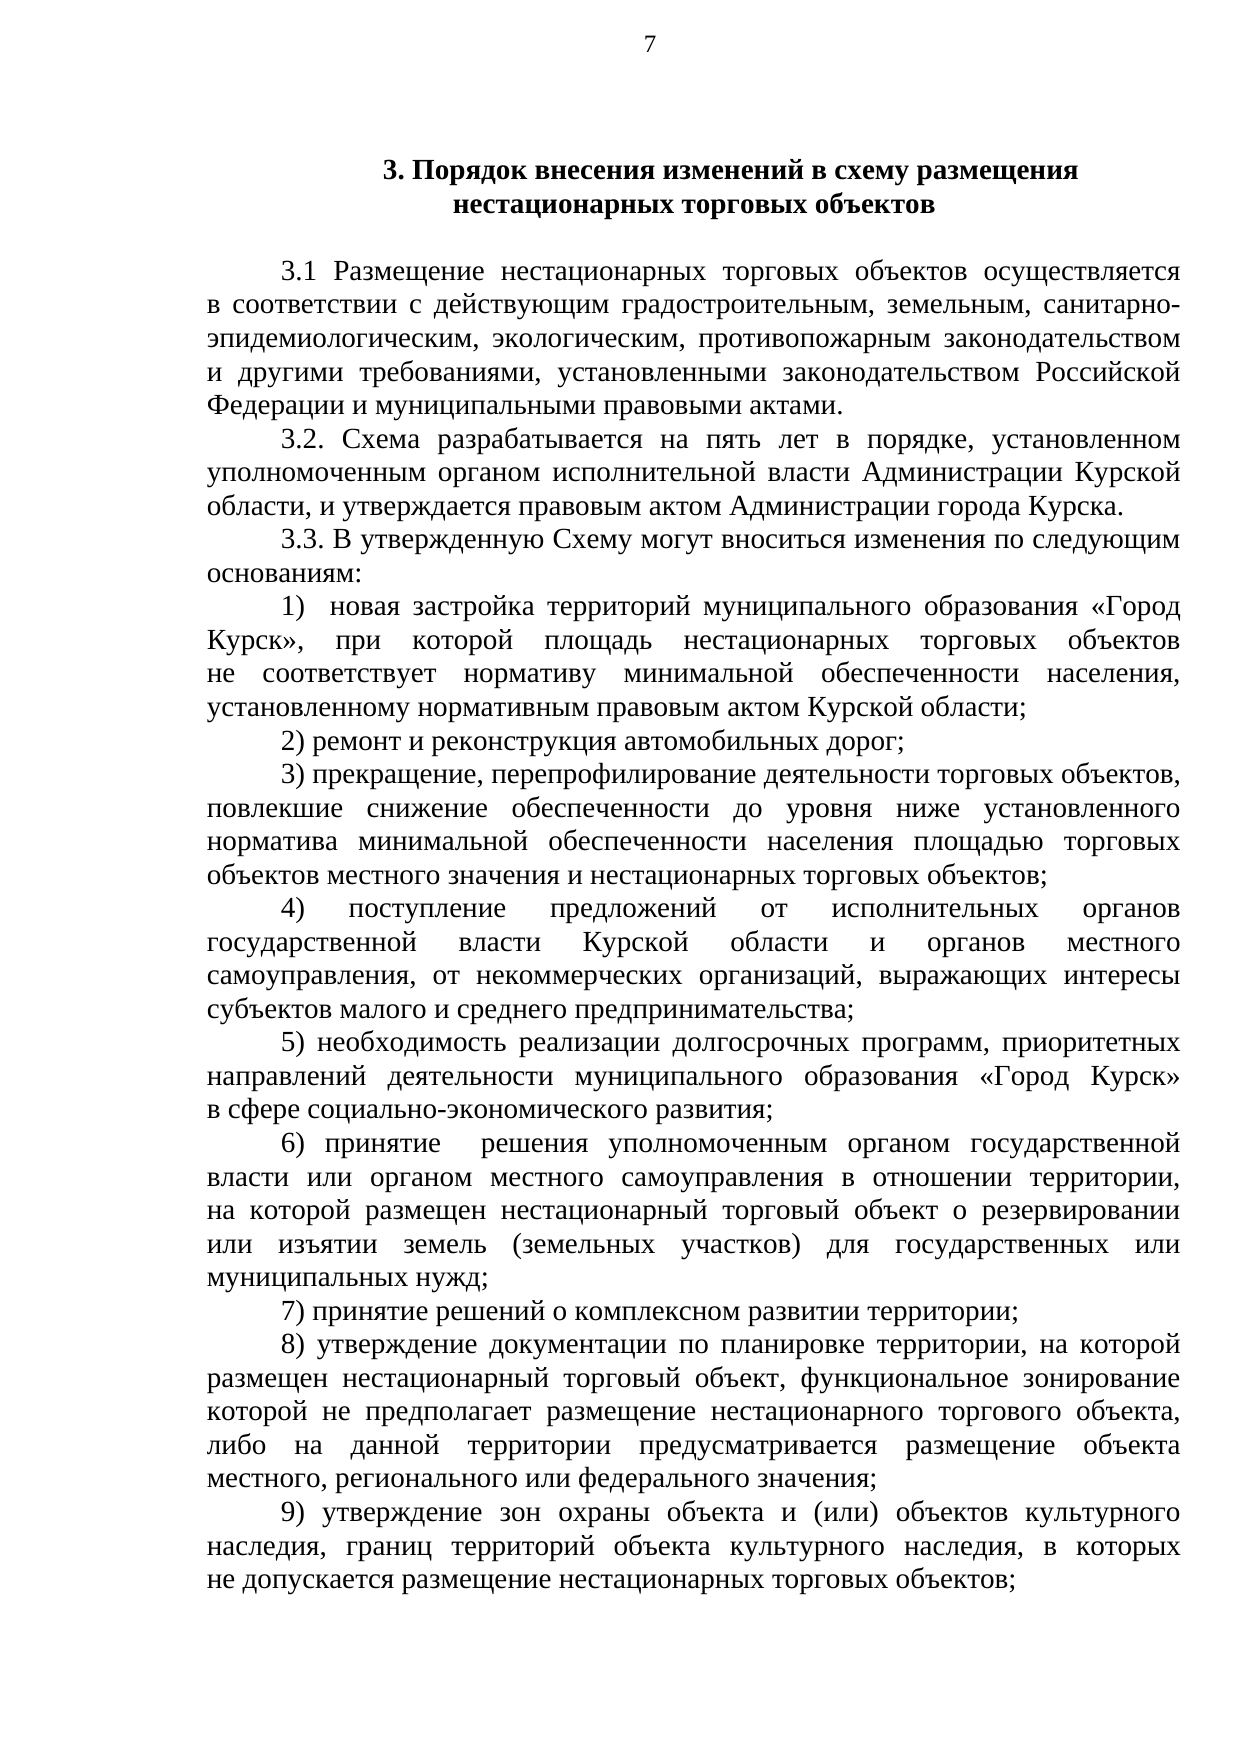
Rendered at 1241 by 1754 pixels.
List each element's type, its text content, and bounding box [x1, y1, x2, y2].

title 3. Порядок внесения изменений в схему размещения нестационарных торговых объектов [207, 152, 1181, 219]
text 7) принятие решений о комплексном развитии территории; [207, 1293, 1181, 1326]
text 3) прекращение, перепрофилирование деятельности торговых объектов, повлекшие снижение обеспеченности до уровня ниже установленного норматива минимальной обеспеченности населения площадью торговых объектов местного значения и нестационарных торговых объектов; [207, 756, 1181, 890]
text 9) утверждение зон охраны объекта и (или) объектов культурного наследия, границ территорий объекта культурного наследия, в которых не допускается размещение нестационарных торговых объектов; [207, 1494, 1181, 1595]
text 4) поступление предложений от исполнительных органов государственной власти Курской области и органов местного самоуправления, от некоммерческих организаций, выражающих интересы субъектов малого и среднего предпринимательства; [207, 890, 1181, 1024]
text 6) принятие решения уполномоченным органом государственной власти или органом местного самоуправления в отношении территории, на которой размещен нестационарный торговый объект о резервировании или изъятии земель (земельных участков) для государственных или муниципальных нужд; [207, 1125, 1181, 1293]
text 1) новая застройка территорий муниципального образования «Город Курск», при которой площадь нестационарных торговых объектов не соответствует нормативу минимальной обеспеченности населения, установленному нормативным правовым актом Курской области; [207, 588, 1181, 723]
text 5) необходимость реализации долгосрочных программ, приоритетных направлений деятельности муниципального образования «Город Курск» в сфере социально-экономического развития; [207, 1024, 1181, 1125]
text 2) ремонт и реконструкция автомобильных дорог; [207, 723, 1181, 756]
text 3.3. В утвержденную Схему могут вноситься изменения по следующим основаниям: [207, 521, 1181, 588]
text 3.1 Размещение нестационарных торговых объектов осуществляется в соответствии с действующим градостроительным, земельным, санитарно-эпидемиологическим, экологическим, противопожарным законодательством и другими требованиями, установленными законодательством Российской Федерации и муниципальными правовыми актами. [207, 253, 1181, 421]
text 8) утверждение документации по планировке территории, на которой размещен нестационарный торговый объект, функциональное зонирование которой не предполагает размещение нестационарного торгового объекта, либо на данной территории предусматривается размещение объекта местного, регионального или федерального значения; [207, 1326, 1181, 1494]
text 3.2. Схема разрабатывается на пять лет в порядке, установленном уполномоченным органом исполнительной власти Администрации Курской области, и утверждается правовым актом Администрации города Курска. [207, 421, 1181, 521]
